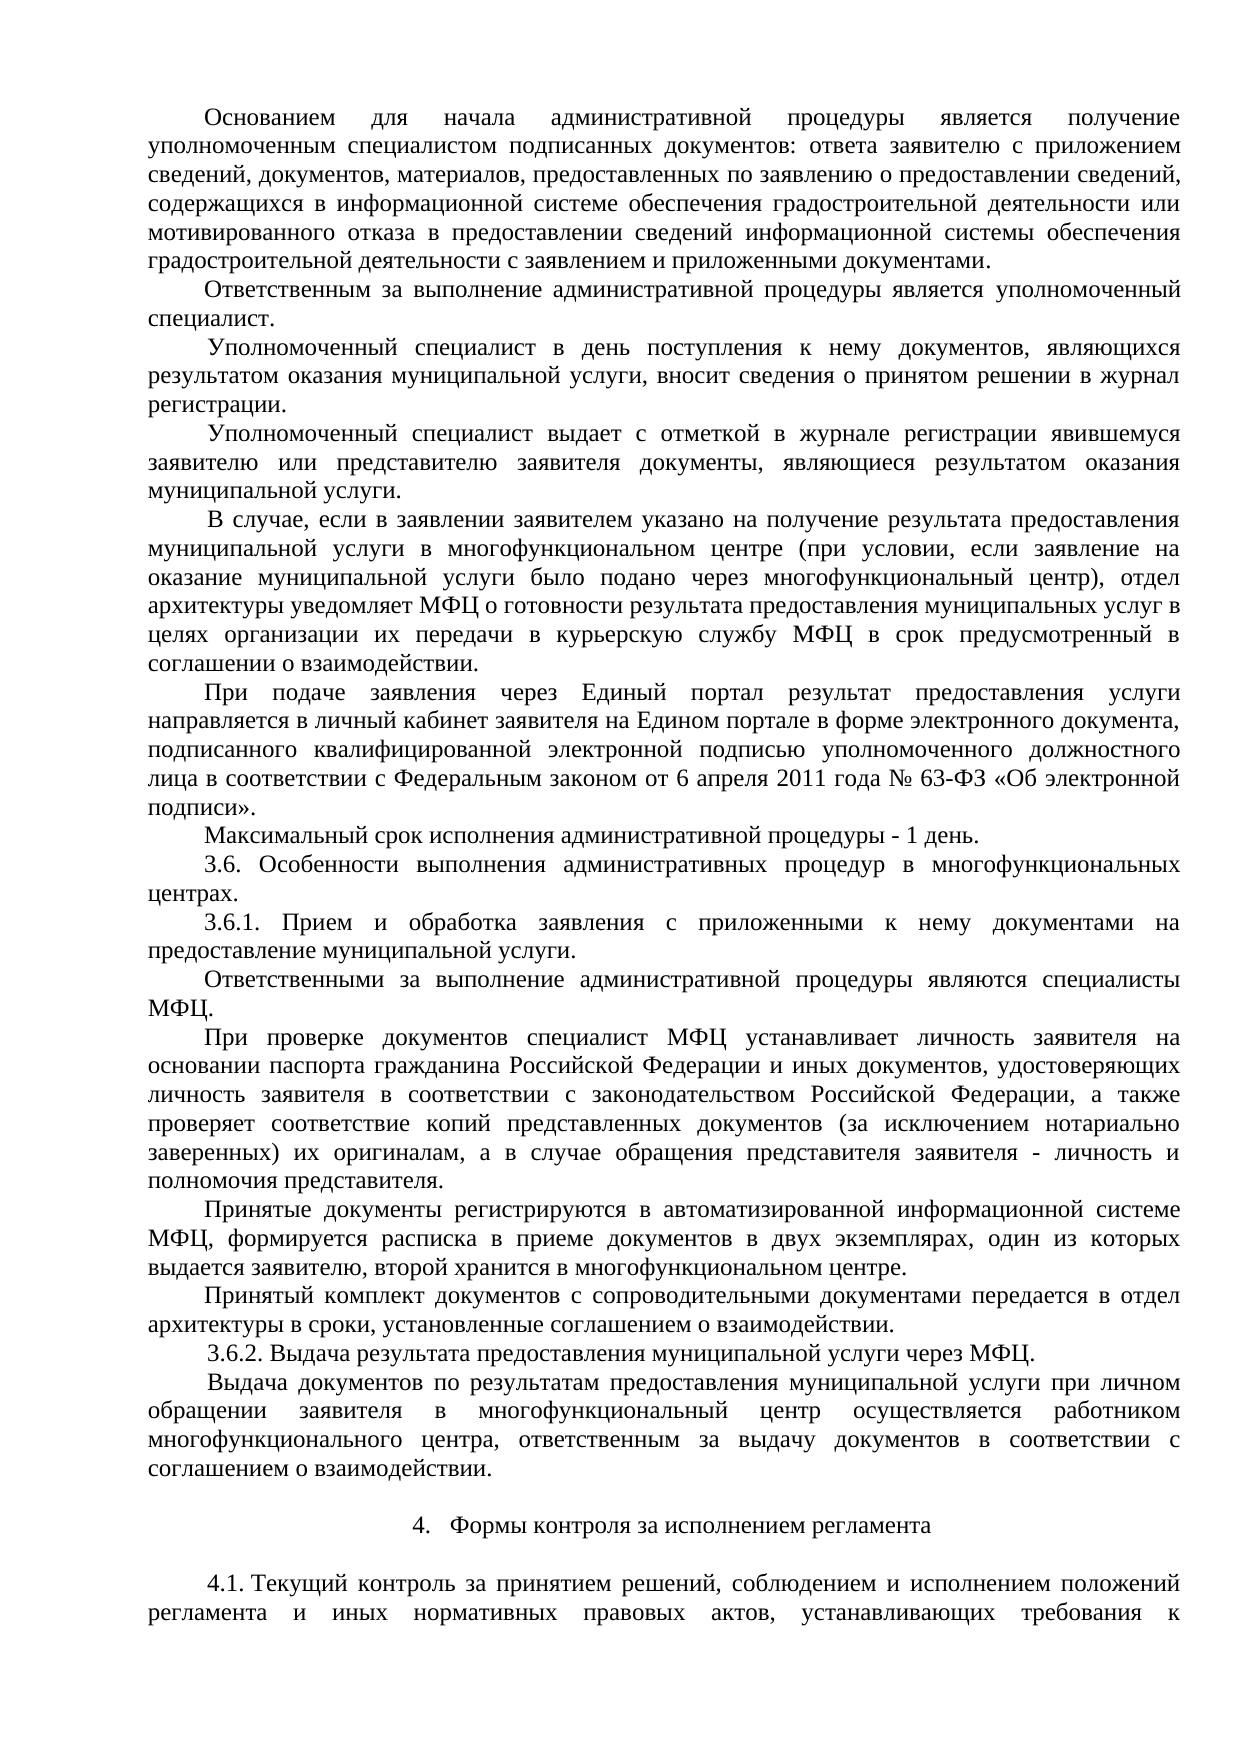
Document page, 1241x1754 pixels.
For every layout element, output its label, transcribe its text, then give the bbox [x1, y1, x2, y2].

list Формы контроля за исполнением регламента [162, 1511, 1181, 1539]
text 3.6.1. Прием и обработка заявления с приложенными к нему документами на предоставление муниципальной услуги. [148, 907, 1181, 964]
text 3.6. Особенности выполнения административных процедур в многофункциональных центрах. [148, 849, 1181, 907]
text Принятый комплект документов с сопроводительными документами передается в отдел архитектуры в сроки, установленные соглашением о взаимодействии. [148, 1281, 1181, 1338]
text Уполномоченный специалист в день поступления к нему документов, являющихся результатом оказания муниципальной услуги, вносит сведения о принятом решении в журнал регистрации. [148, 332, 1181, 418]
text В случае, если в заявлении заявителем указано на получение результата предоставления муниципальной услуги в многофункциональном центре (при условии, если заявление на оказание муниципальной услуги было подано через многофункциональный центр), отдел архитектуры уведомляет МФЦ о готовности результата предоставления муниципальных услуг в целях организации их передачи в курьерскую службу МФЦ в срок предусмотренный в соглашении о взаимодействии. [148, 504, 1181, 677]
text Выдача документов по результатам предоставления муниципальной услуги при личном обращении заявителя в многофункциональный центр осуществляется работником многофункционального центра, ответственным за выдачу документов в соответствии с соглашением о взаимодействии. [148, 1367, 1181, 1482]
text Уполномоченный специалист выдает с отметкой в журнале регистрации явившемуся заявителю или представителю заявителя документы, являющиеся результатом оказания муниципальной услуги. [148, 418, 1181, 504]
text Ответственным за выполнение административной процедуры является уполномоченный специалист. [148, 274, 1181, 332]
text Основанием для начала административной процедуры является получение уполномоченным специалистом подписанных документов: ответа заявителю с приложением сведений, документов, материалов, предоставленных по заявлению о предоставлении сведений, содержащихся в информационной системе обеспечения градостроительной деятельности или мотивированного отказа в предоставлении сведений информационной системы обеспечения градостроительной деятельности с заявлением и приложенными документами. [148, 102, 1181, 274]
text 3.6.2. Выдача результата предоставления муниципальной услуги через МФЦ. [148, 1338, 1181, 1367]
text При подаче заявления через Единый портал результат предоставления услуги направляется в личный кабинет заявителя на Едином портале в форме электронного документа, подписанного квалифицированной электронной подписью уполномоченного должностного лица в соответствии с Федеральным законом от 6 апреля 2011 года № 63-ФЗ «Об электронной подписи». [148, 677, 1181, 821]
text При проверке документов специалист МФЦ устанавливает личность заявителя на основании паспорта гражданина Российской Федерации и иных документов, удостоверяющих личность заявителя в соответствии с законодательством Российской Федерации, а также проверяет соответствие копий представленных документов (за исключением нотариально заверенных) их оригиналам, а в случае обращения представителя заявителя - личность и полномочия представителя. [148, 1022, 1181, 1194]
text Принятые документы регистрируются в автоматизированной информационной системе МФЦ, формируется расписка в приеме документов в двух экземплярах, один из которых выдается заявителю, второй хранится в многофункциональном центре. [148, 1194, 1181, 1281]
text Ответственными за выполнение административной процедуры являются специалисты МФЦ. [148, 964, 1181, 1022]
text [148, 1568, 1181, 1626]
text Максимальный срок исполнения административной процедуры - 1 день. [148, 821, 1181, 849]
